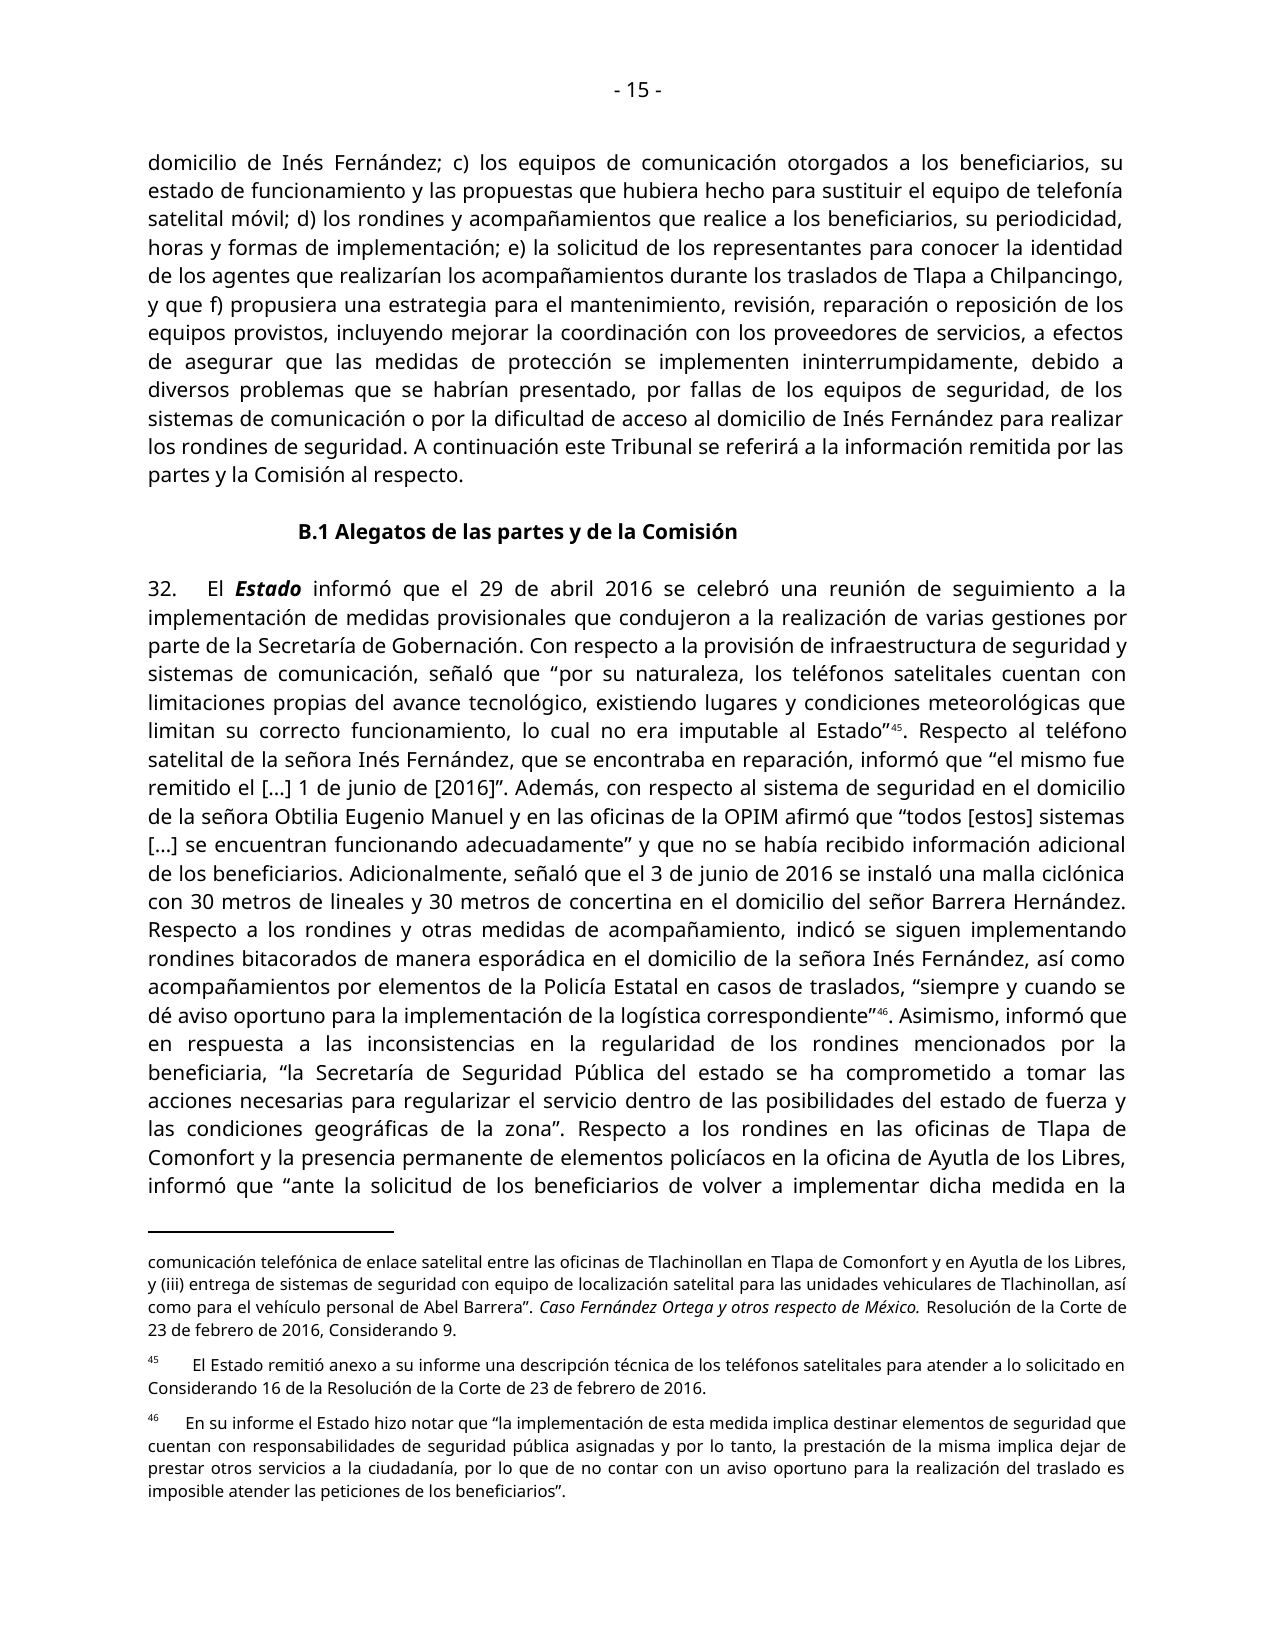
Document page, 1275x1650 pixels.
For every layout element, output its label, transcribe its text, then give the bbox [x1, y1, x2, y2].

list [148, 916, 1127, 1200]
list En su última resolución, la Corte solicitó al Estado referirse de manera específica a: a) las solicitudes de los representantes para que se implementaran tres medidas complementarias de infraestructura; b) el estado de funcionamiento de las medidas de infraestructura instaladas en el domicilio de Inés Fernández; c) los equipos de comunicación otorgados a los beneficiarios, su estado de funcionamiento y las propuestas que hubiera hecho para sustituir el equipo de telefonía satelital móvil; d) los rondines y acompañamientos que realice a los beneficiarios, su periodicidad, horas y formas de implementación; e) la solicitud de los representantes para conocer la identidad de los agentes que realizarían los acompañamientos durante los traslados de Tlapa a Chilpancingo, y que f) propusiera una estrategia para el mantenimiento, revisión, reparación o reposición de los equipos provistos, incluyendo mejorar la coordinación con los proveedores de servicios, a efectos de asegurar que las medidas de protección se implementen ininterrumpidamente, debido a diversos problemas que se habrían presentado, por fallas de los equipos de seguridad, de los sistemas de comunicación o por la dificultad de acceso al domicilio de Inés Fernández para realizar los rondines de seguridad. A continuación este Tribunal se referirá a la información remitida por las partes y la Comisión al respecto. [148, 148, 1125, 489]
text B.1 Alegatos de las partes y de la Comisión [298, 517, 1125, 546]
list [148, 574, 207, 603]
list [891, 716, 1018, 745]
